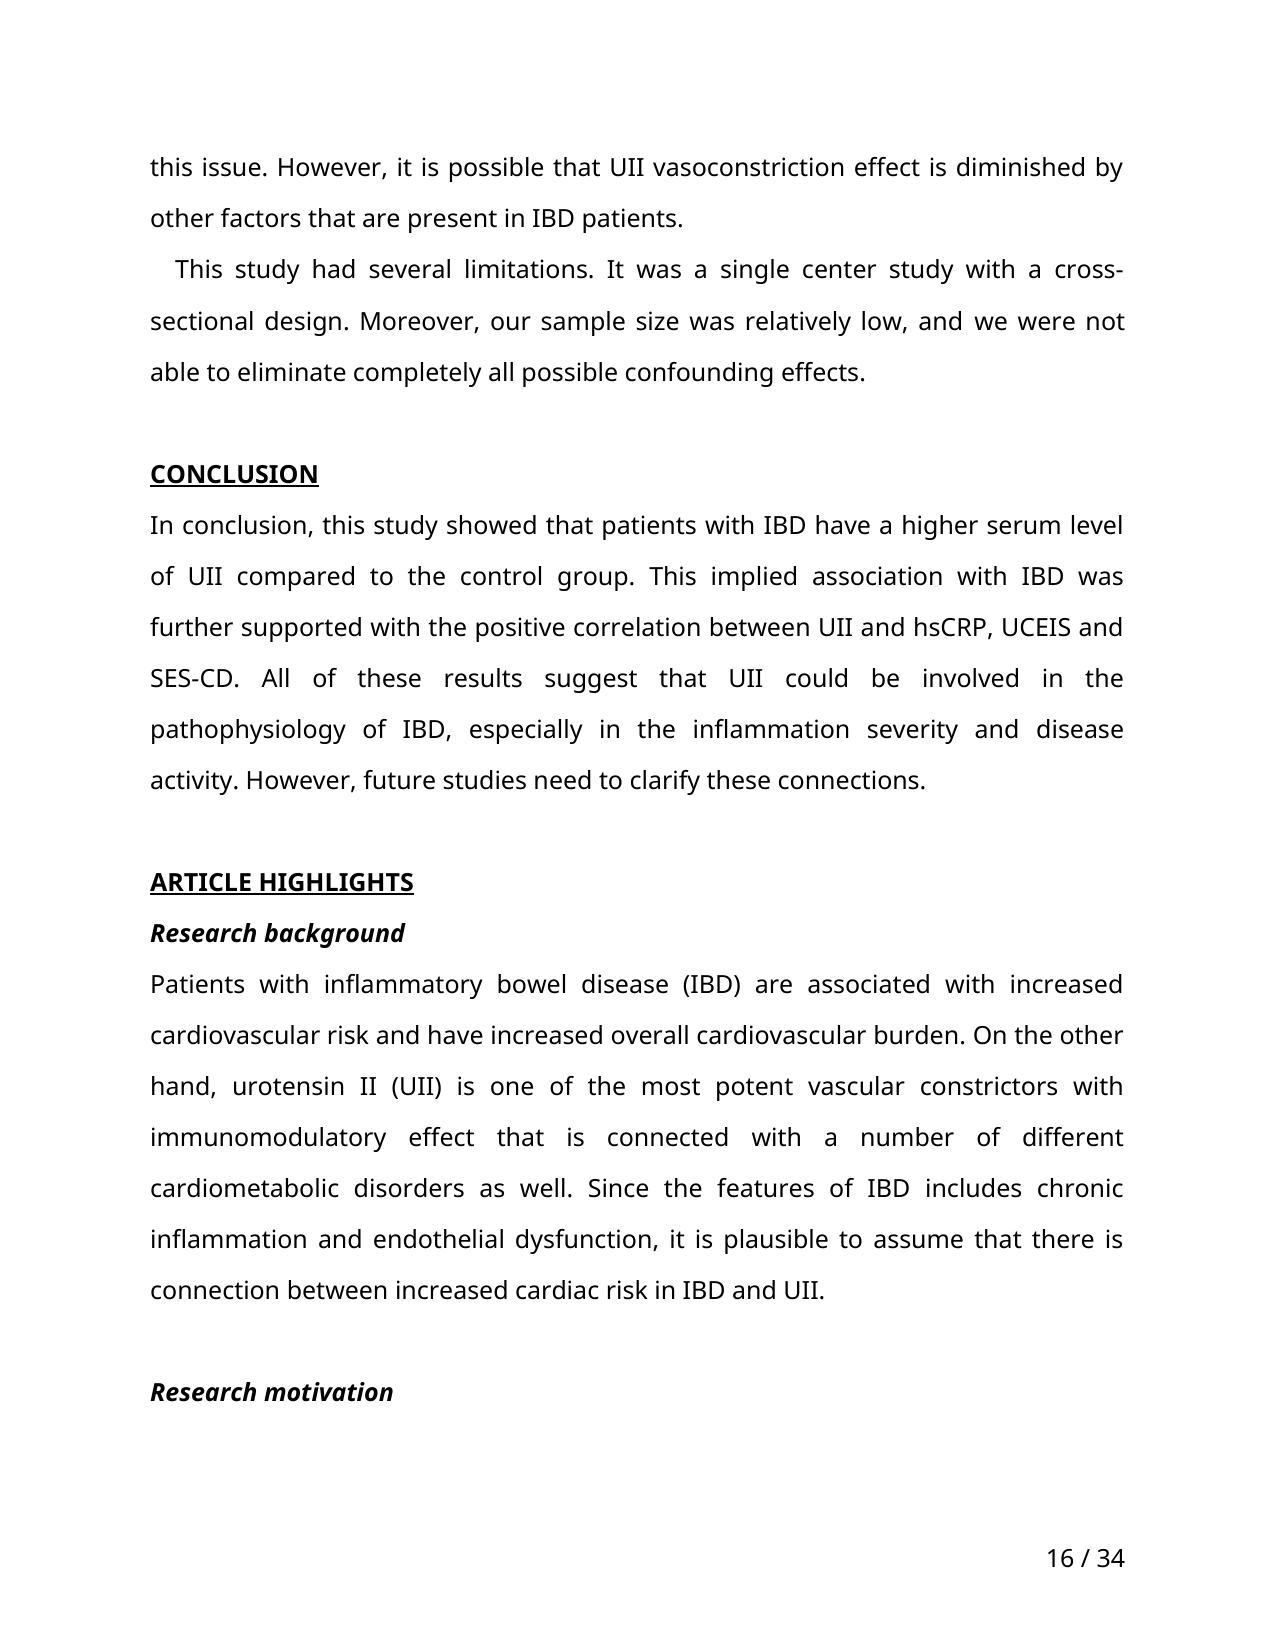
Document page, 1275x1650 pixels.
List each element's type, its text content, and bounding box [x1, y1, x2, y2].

text Research motivation [150, 1375, 1125, 1409]
text In conclusion, this study showed that patients with IBD have a higher serum level of UII compared to the control group. This implied association with IBD was further supported with the positive correlation between UII and hsCRP, UCEIS and SES-CD. All of these results suggest that UII could be involved in the pathophysiology of IBD, especially in the inflammation severity and disease activity. However, future studies need to clarify these connections. [150, 507, 1125, 797]
text This study had several limitations. It was a single center study with a cross-sectional design. Moreover, our sample size was relatively low, and we were not able to eliminate completely all possible confounding effects. [150, 252, 1125, 388]
text ARTICLE HIGHLIGHTS [150, 864, 1125, 899]
text CONCLUSION [150, 456, 1125, 490]
text Patients with inflammatory bowel disease (IBD) are associated with increased cardiovascular risk and have increased overall cardiovascular burden. On the other hand, urotensin II (UII) is one of the most potent vascular constrictors with immunomodulatory effect that is connected with a number of different cardiometabolic disorders as well. Since the features of IBD includes chronic inflammation and endothelial dysfunction, it is plausible to assume that there is connection between increased cardiac risk in IBD and UII. [150, 967, 1125, 1307]
text Research background [150, 916, 1125, 950]
